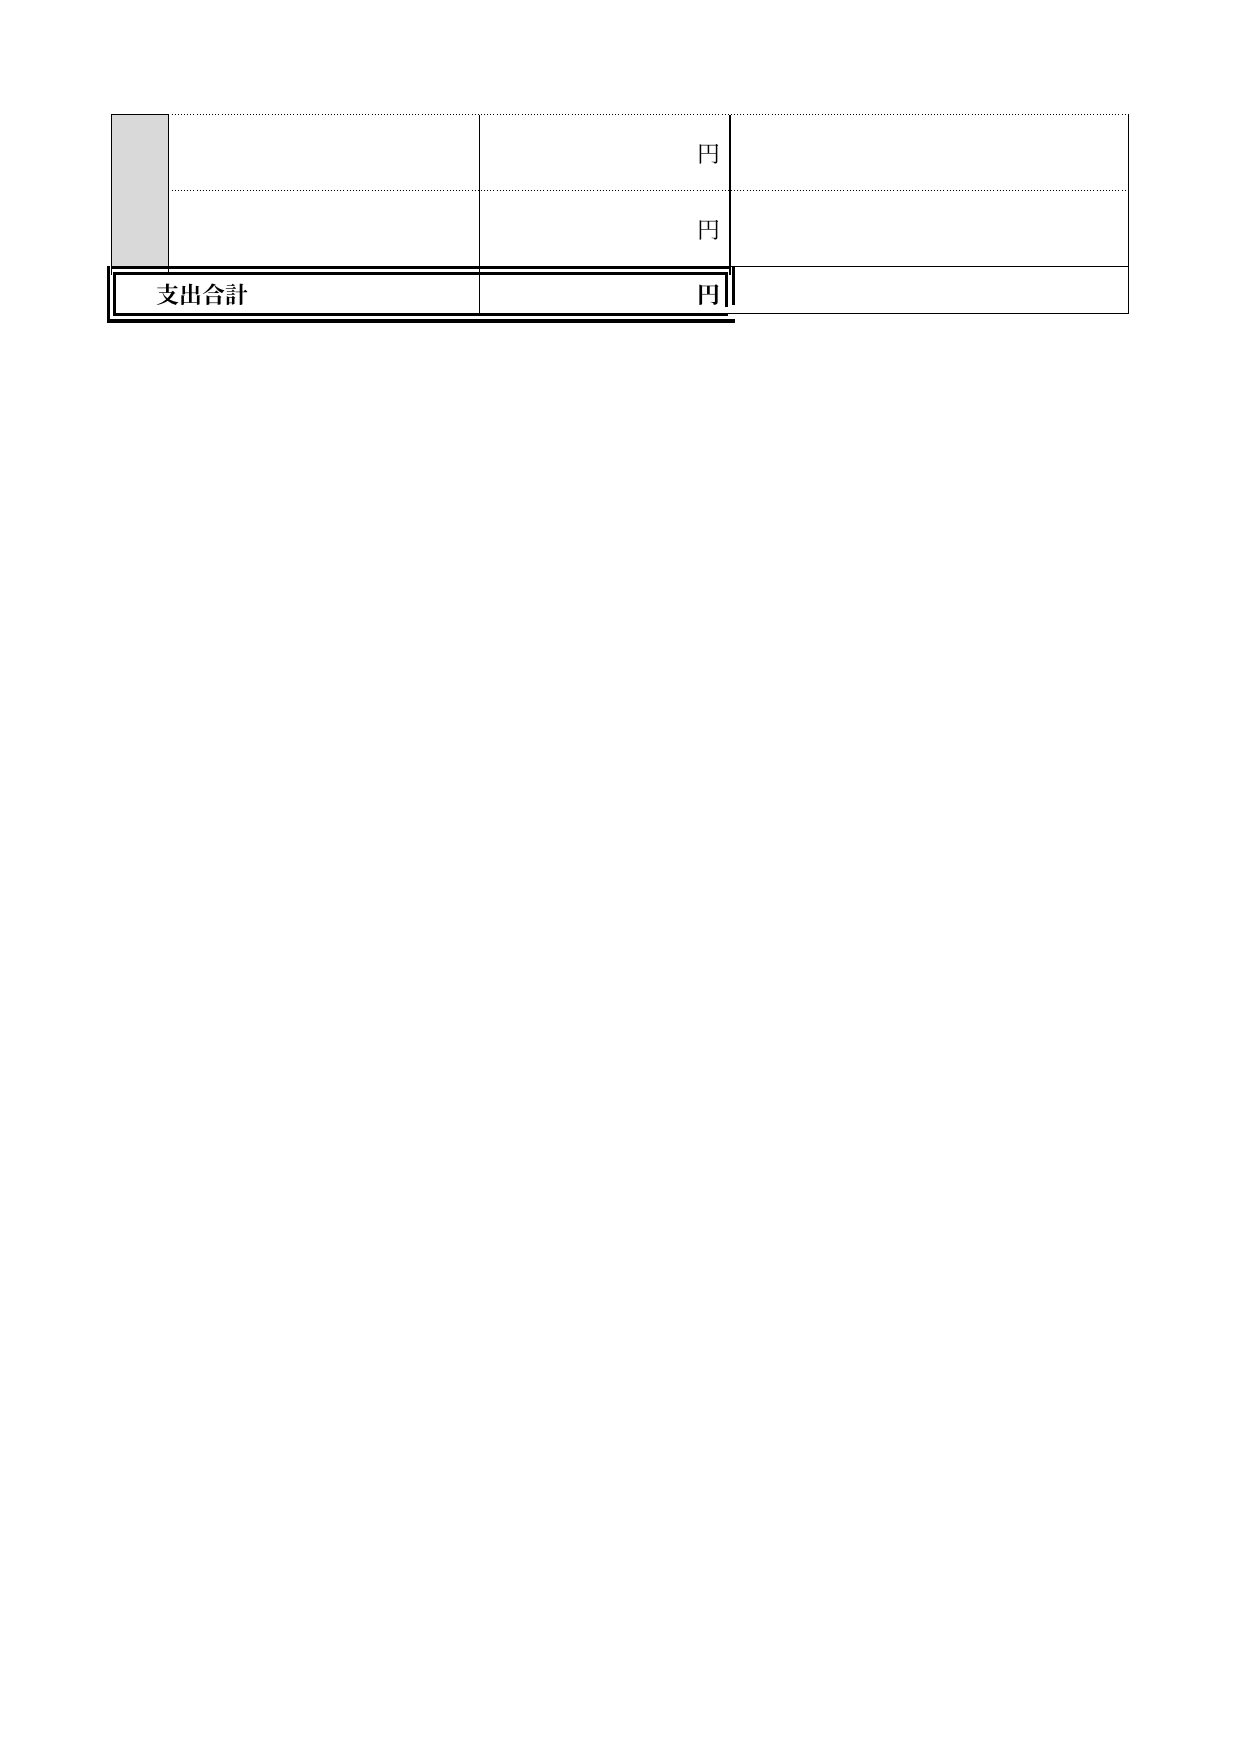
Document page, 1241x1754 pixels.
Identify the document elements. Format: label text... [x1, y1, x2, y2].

table_cell [169, 190, 479, 266]
table_cell [730, 267, 1128, 313]
table_cell 円 [480, 114, 730, 190]
table_cell 円 [480, 190, 729, 266]
table_cell [169, 114, 479, 190]
table_cell [731, 190, 1128, 266]
table_cell 支出合計 [116, 275, 479, 313]
table_cell 支出合計 [111, 269, 168, 313]
table_cell [731, 114, 1128, 190]
table_cell 円 [480, 269, 730, 313]
